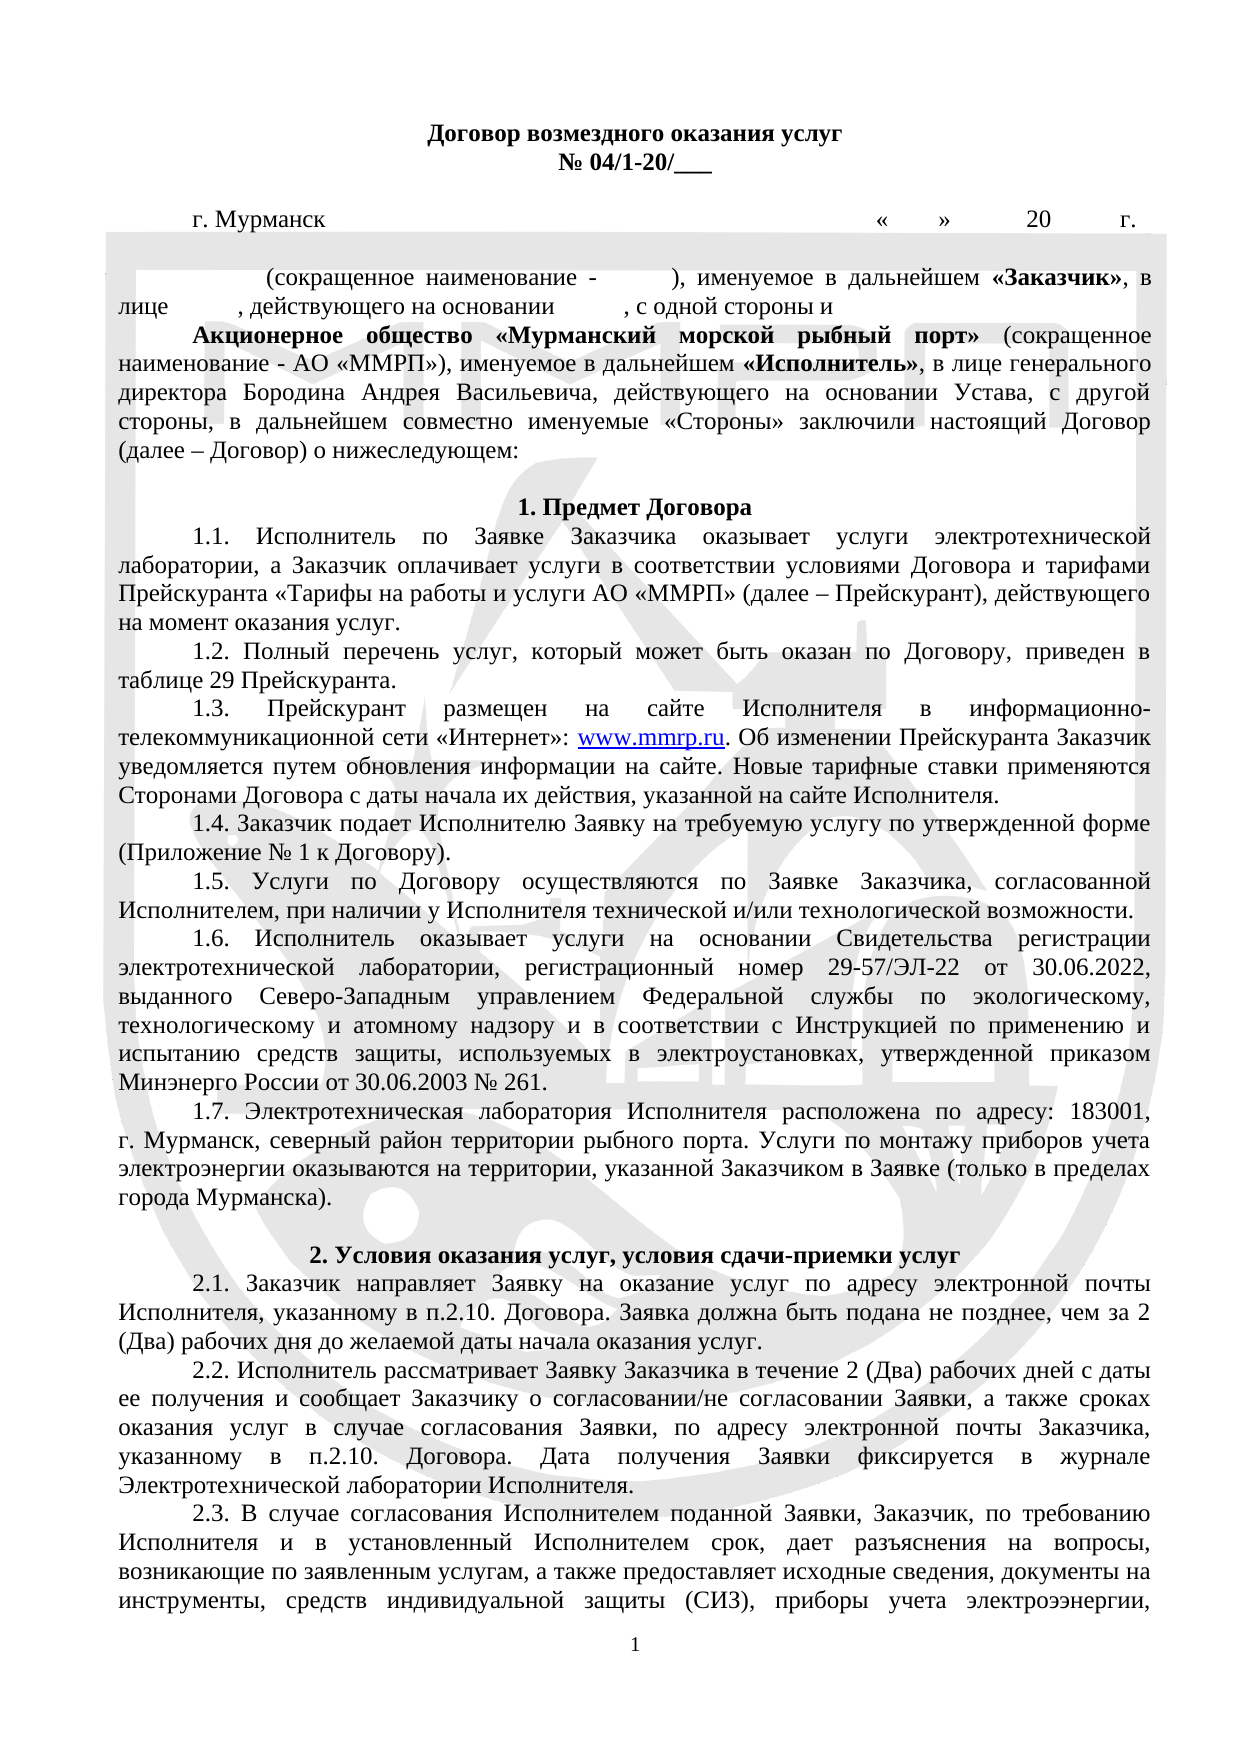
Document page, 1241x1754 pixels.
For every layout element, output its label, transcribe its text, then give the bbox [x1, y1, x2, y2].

text 2.2. Исполнитель рассматривает Заявку Заказчика в течение 2 (Два) рабочих дней с даты ее получения и сообщает Заказчику о согласовании/не согласовании Заявки, а также сроках оказания услуг в случае согласования Заявки, по адресу электронной почты Заказчика, указанному в п.2.10. Договора. Дата получения Заявки фиксируется в журнале Электротехнической лаборатории Исполнителя. [118, 1355, 1152, 1498]
text Акционерное общество «Мурманский морской рыбный порт» (сокращенное наименование - АО «ММРП»), именуемое в дальнейшем «Исполнитель», в лице генерального директора Бородина Андрея Васильевича, действующего на основании Устава, с другой стороны, в дальнейшем совместно именуемые «Стороны» заключили настоящий Договор (далее – Договор) о нижеследующем: [118, 320, 1152, 463]
text 1.3. Прейскурант размещен на сайте Исполнителя в информационно-телекоммуникационной сети «Интернет»: www.mmrp.ru. Об изменении Прейскуранта Заказчик уведомляется путем обновления информации на сайте. Новые тарифные ставки применяются Сторонами Договора с даты начала их действия, указанной на сайте Исполнителя. [118, 693, 1152, 808]
text 2.1. Заказчик направляет Заявку на оказание услуг по адресу электронной почты Исполнителя, указанному в п.2.10. Договора. Заявка должна быть подана не позднее, чем за 2 (Два) рабочих дня до желаемой даты начала оказания услуг. [118, 1268, 1152, 1355]
text (сокращенное наименование - ), именуемое в дальнейшем «Заказчик», в лице , действующего на основании , с одной стороны и [118, 262, 1152, 320]
text 1.1. Исполнитель по Заявке Заказчика оказывает услуги электротехнической лаборатории, а Заказчик оплачивает услуги в соответствии условиями Договора и тарифами Прейскуранта «Тарифы на работы и услуги АО «ММРП» (далее – Прейскурант), действующего на момент оказания услуг. [118, 521, 1152, 636]
text 1.5. Услуги по Договору осуществляются по Заявке Заказчика, согласованной Исполнителем, при наличии у Исполнителя технической и/или технологической возможности. [118, 866, 1152, 923]
text 1. Предмет Договора [118, 492, 1152, 521]
text Договор возмездного оказания услуг [118, 118, 1152, 147]
text 1.4. Заказчик подает Исполнителю Заявку на требуемую услугу по утвержденной форме (Приложение № 1 к Договору). [118, 808, 1152, 866]
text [118, 1498, 1152, 1613]
text 2. Условия оказания услуг, условия сдачи-приемки услуг [118, 1240, 1152, 1268]
text г. Мурманск « » 20 г. [118, 204, 1152, 233]
picture [103, 231, 1167, 1519]
text 1.6. Исполнитель оказывает услуги на основании Свидетельства регистрации электротехнической лаборатории, регистрационный номер 29-57/ЭЛ-22 от 30.06.2022, выданного Северо-Западным управлением Федеральной службы по экологическому, технологическому и атомному надзору и в соответствии с Инструкцией по применению и испытанию средств защиты, используемых в электроустановках, утвержденной приказом Минэнерго России от 30.06.2003 № 261. [118, 923, 1152, 1096]
text 1.2. Полный перечень услуг, который может быть оказан по Договору, приведен в таблице 29 Прейскуранта. [118, 636, 1152, 693]
text 1.7. Электротехническая лаборатория Исполнителя расположена по адресу: 183001, г. Мурманск, северный район территории рыбного порта. Услуги по монтажу приборов учета электроэнергии оказываются на территории, указанной Заказчиком в Заявке (только в пределах города Мурманска). [118, 1096, 1152, 1211]
text № 04/1-20/___ [118, 147, 1152, 176]
